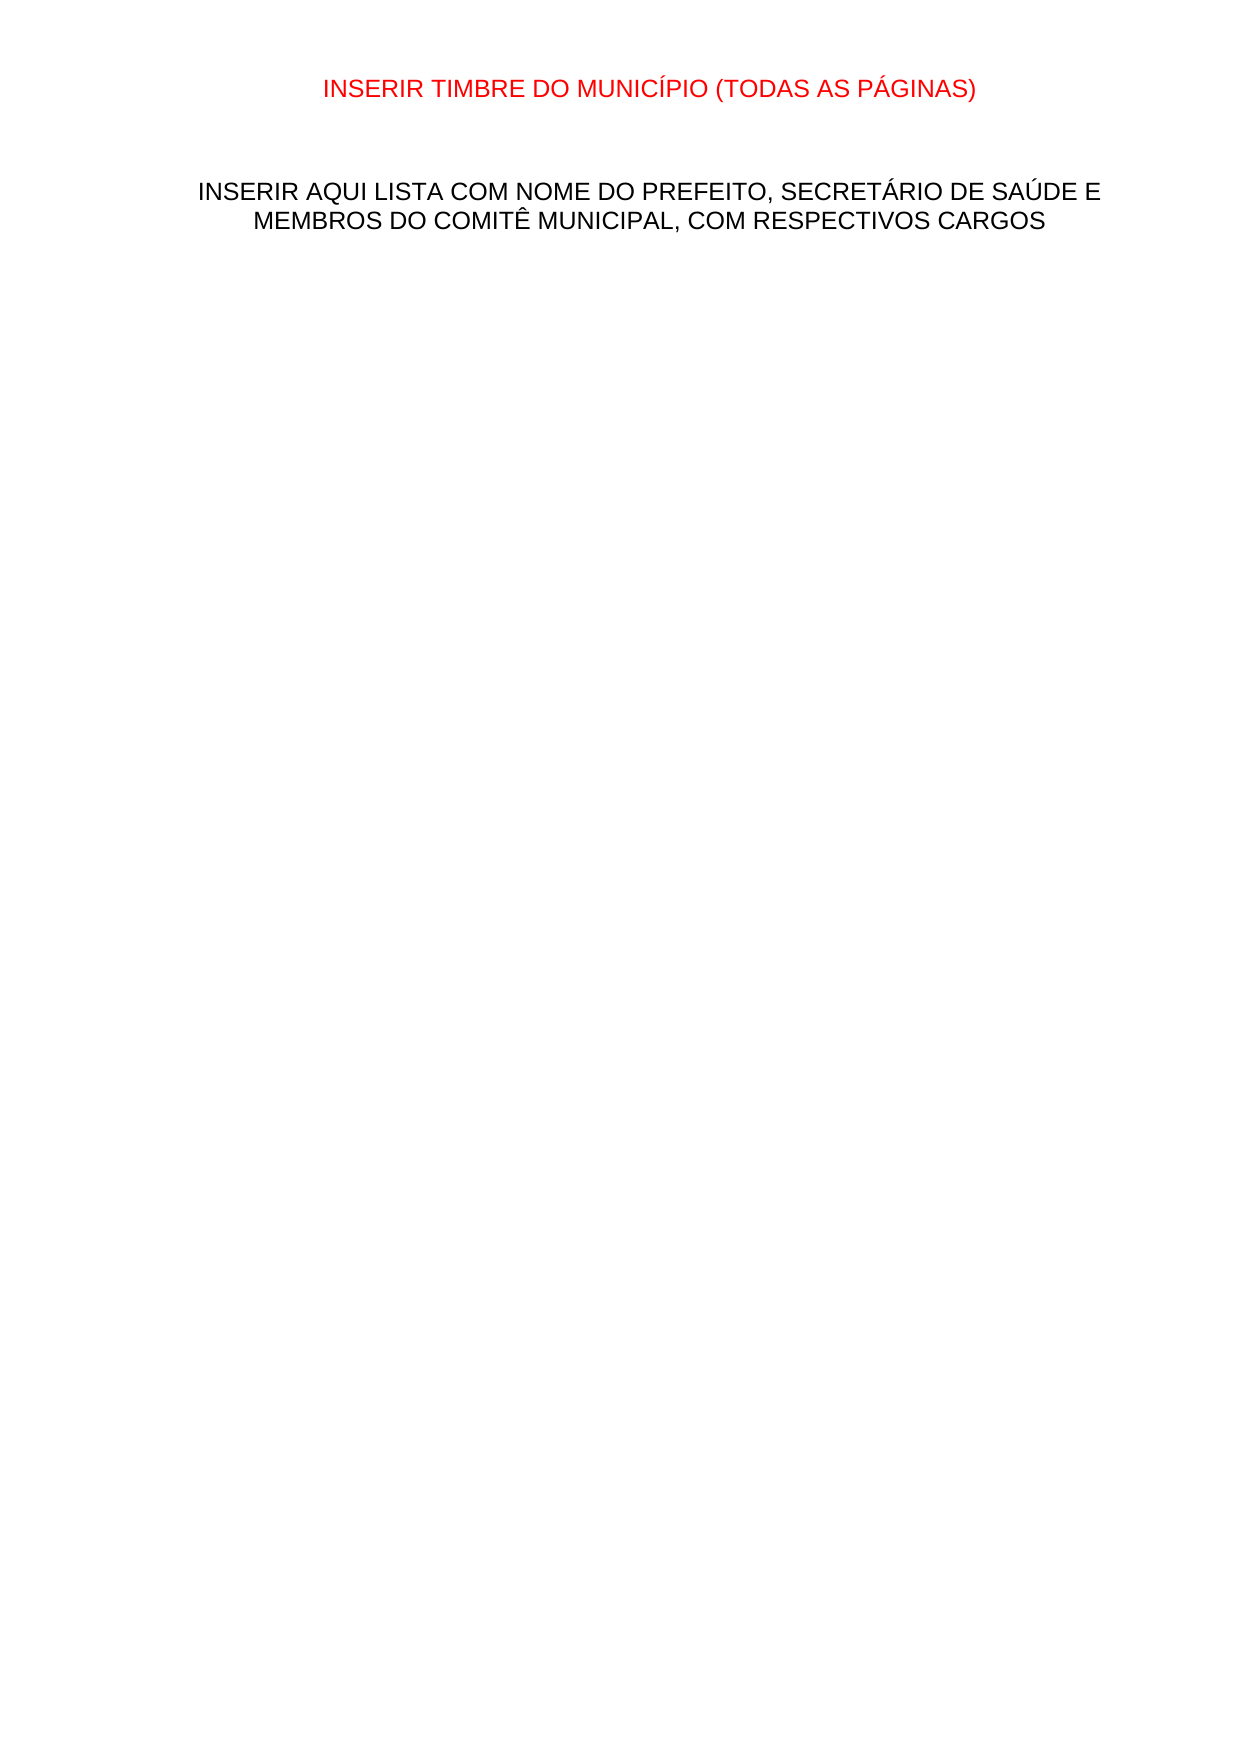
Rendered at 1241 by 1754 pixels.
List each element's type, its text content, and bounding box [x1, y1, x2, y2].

text INSERIR AQUI LISTA COM NOME DO PREFEITO, SECRETÁRIO DE SAÚDE E MEMBROS DO COMITÊ MUNICIPAL, COM RESPECTIVOS CARGOS [177, 177, 1122, 235]
